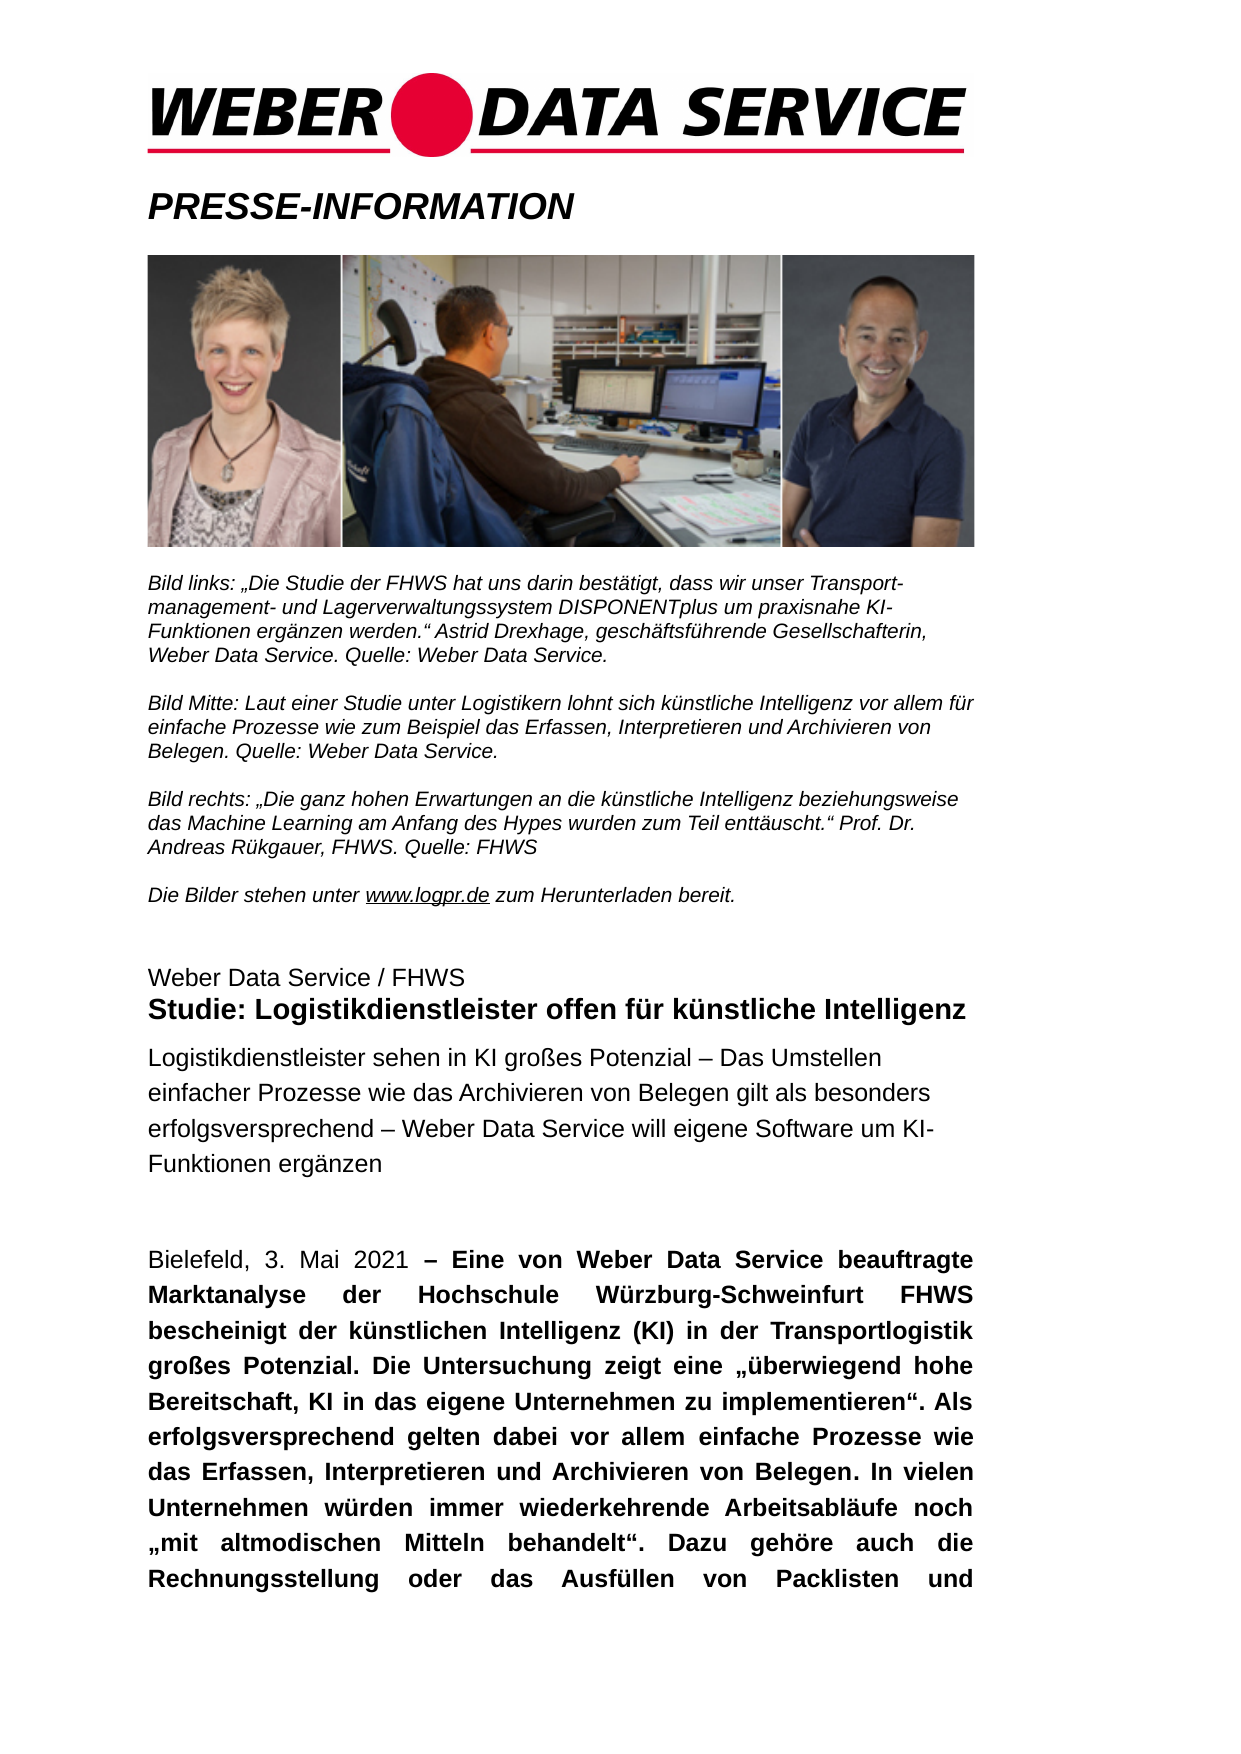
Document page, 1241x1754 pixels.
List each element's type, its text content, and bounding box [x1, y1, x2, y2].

text Weber Data Service / FHWS [148, 963, 974, 992]
picture [147, 73, 975, 157]
text PRESSE-INFORMATION [148, 184, 974, 227]
text Studie: Logistikdienstleister offen für künstliche Intelligenz [148, 992, 974, 1025]
text Logistikdienstleister sehen in KI großes Potenzial – Das Umstellen einfacher Prozesse wie das Archivieren von Belegen gilt als besonders erfolgsversprechend – Weber Data Service will eigene Software um KI-Funktionen ergänzen [148, 1038, 974, 1179]
text Die Bilder stehen unter www.logpr.de zum Herunterladen bereit. [148, 882, 974, 906]
text Bild Mitte: Laut einer Studie unter Logistikern lohnt sich künstliche Intelligenz vor allem für einfache Prozesse wie zum Beispiel das Erfassen, Interpretieren und Archivieren von Belegen. Quelle: Weber Data Service. [148, 691, 974, 763]
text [148, 1240, 974, 1594]
picture [147, 255, 975, 547]
text Bild rechts: „Die ganz hohen Erwartungen an die künstliche Intelligenz beziehungsweise das Machine Learning am Anfang des Hypes wurden zum Teil enttäuscht.“ Prof. Dr. Andreas Rükgauer, FHWS. Quelle: FHWS [148, 787, 974, 858]
text Bild links: „Die Studie der FHWS hat uns darin bestätigt, dass wir unser Transport-management- und Lagerverwaltungssystem DISPONENTplus um praxisnahe KI-Funktionen ergänzen werden.“ Astrid Drexhage, geschäftsführende Gesellschafterin, Weber Data Service. Quelle: Weber Data Service. [148, 571, 974, 667]
